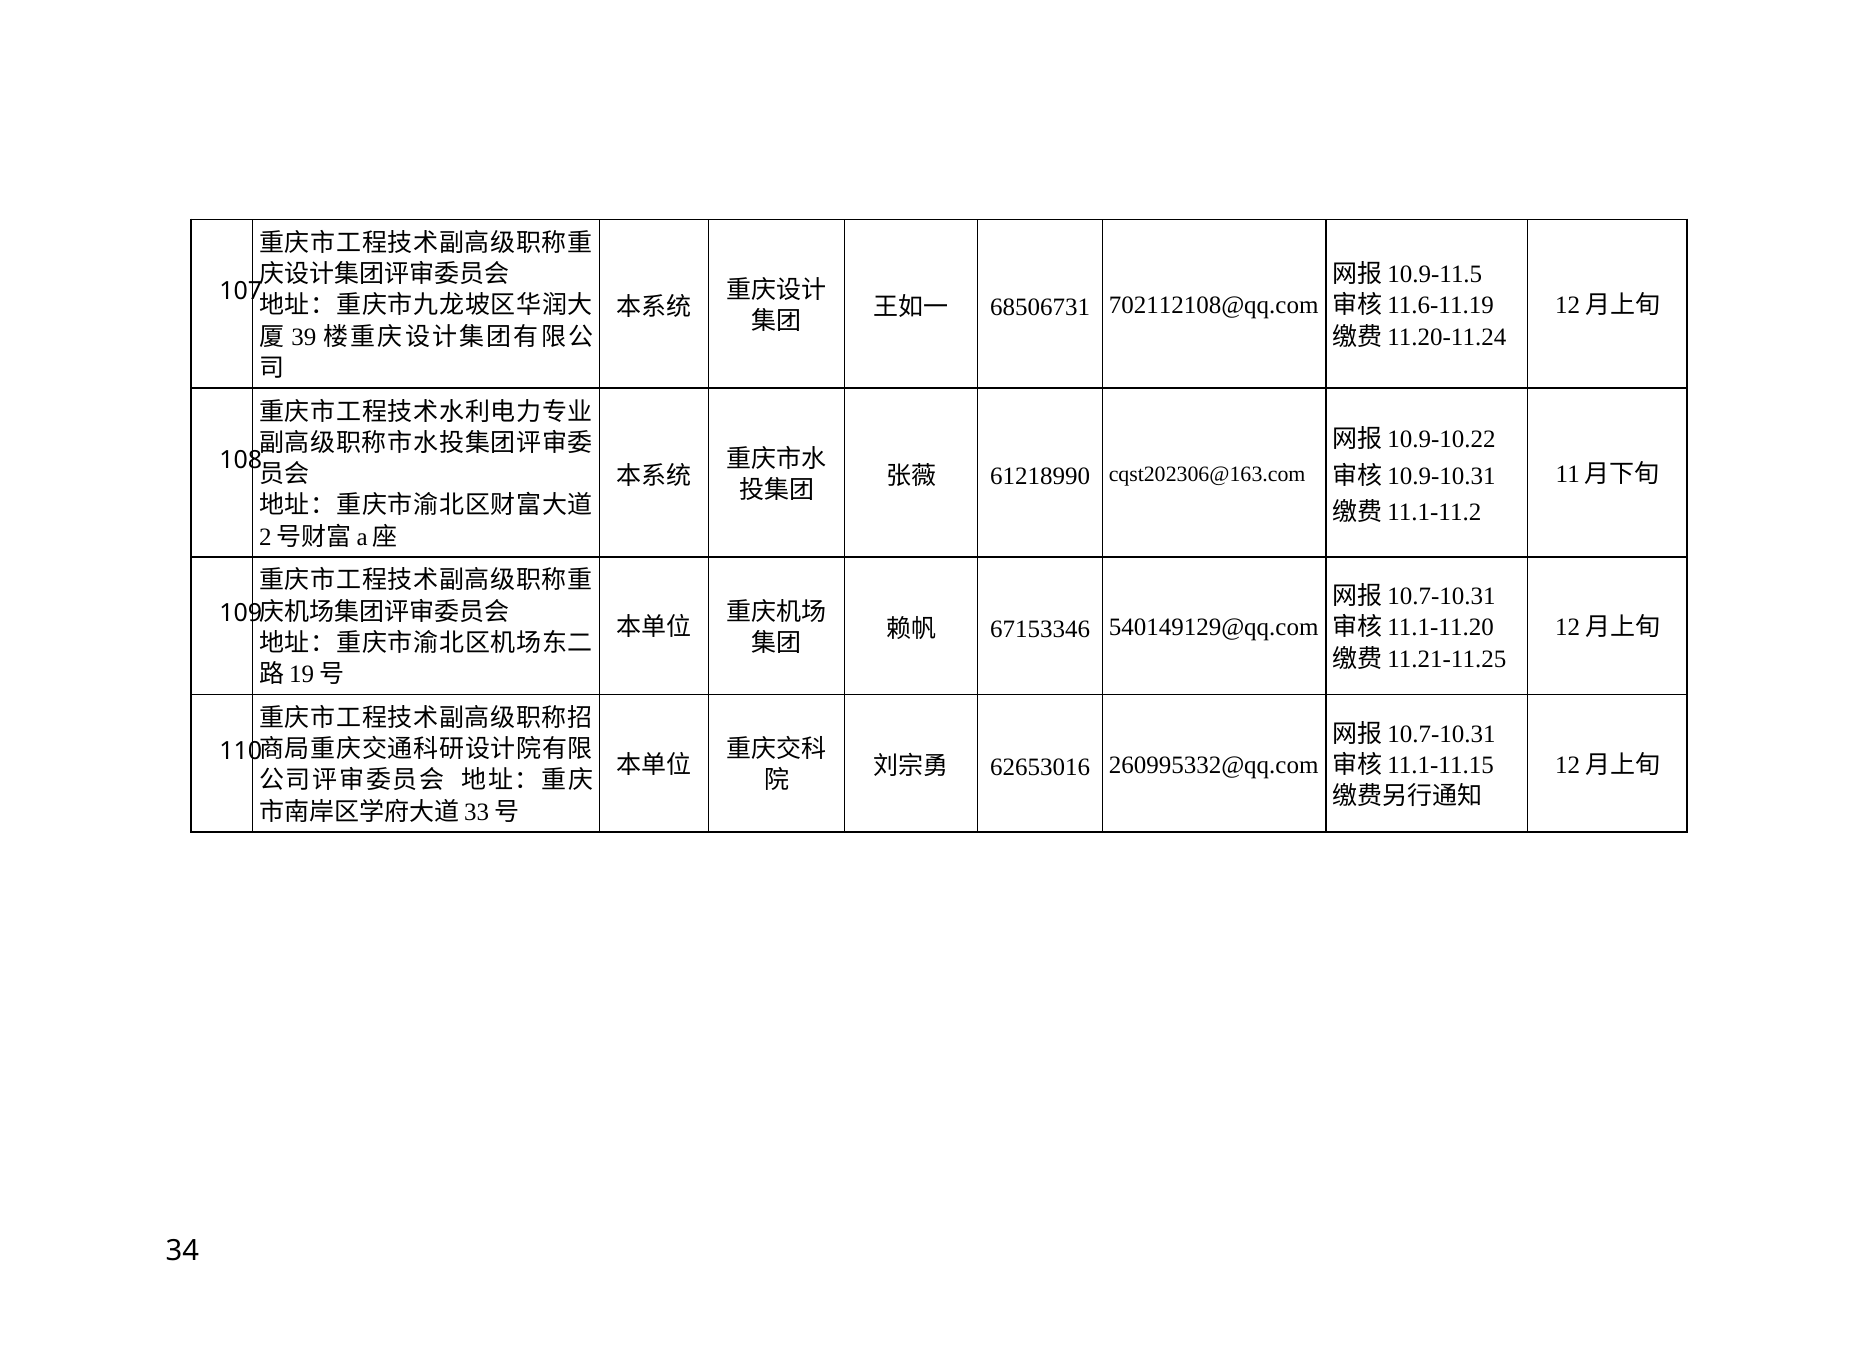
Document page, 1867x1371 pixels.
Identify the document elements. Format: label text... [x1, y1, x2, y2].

table_cell 12月上旬 [1528, 220, 1686, 387]
table_cell [192, 558, 252, 693]
table_cell 网报10.7-10.31 审核11.1-11.15 缴费另行通知 [1327, 695, 1527, 831]
table_cell 260995332@qq.com [1103, 695, 1325, 831]
table_cell 刘宗勇 [845, 695, 977, 831]
table_cell cqst202306@163.com [1103, 389, 1325, 556]
table_cell 本系统 [600, 220, 708, 387]
table_cell 网报10.7-10.31 审核11.1-11.20 缴费11.21-11.25 [1327, 558, 1527, 693]
table_cell 张薇 [845, 389, 977, 556]
table_cell [192, 220, 252, 387]
table_cell [192, 389, 252, 556]
table_cell 重庆市工程技术副高级职称重庆设计集团评审委员会 地址：重庆市九龙坡区华润大厦39楼重庆设计集团有限公司 [253, 220, 599, 387]
table_cell 62653016 [978, 695, 1102, 831]
table_cell 重庆设计集团 [709, 220, 844, 387]
table_cell 12月上旬 [1528, 695, 1686, 831]
table_cell 重庆市水投集团 [709, 389, 844, 556]
table_cell [192, 695, 252, 831]
table_cell 重庆机场集团 [709, 558, 844, 693]
table_cell 网报10.9-10.22 审核10.9-10.31 缴费11.1-11.2 [1327, 389, 1527, 556]
table_cell 11月下旬 [1528, 389, 1686, 556]
table_cell 重庆交科院 [709, 695, 844, 831]
table_cell 本单位 [600, 695, 708, 831]
table_cell 12月上旬 [1528, 558, 1686, 693]
table_cell 重庆市工程技术副高级职称重庆机场集团评审委员会 地址：重庆市渝北区机场东二路19号 [253, 558, 599, 693]
table_cell 本系统 [600, 389, 708, 556]
table_cell 68506731 [978, 220, 1102, 387]
table_cell 重庆市工程技术水利电力专业副高级职称市水投集团评审委员会 地址：重庆市渝北区财富大道2号财富a座 [253, 389, 599, 556]
table_cell 本单位 [600, 558, 708, 693]
table_cell 网报10.9-11.5 审核11.6-11.19 缴费11.20-11.24 [1327, 220, 1527, 387]
table_cell 61218990 [978, 389, 1102, 556]
table_cell 540149129@qq.com [1103, 558, 1325, 693]
table_cell 67153346 [978, 558, 1102, 693]
table_cell 重庆市工程技术副高级职称招商局重庆交通科研设计院有限公司评审委员会 地址：重庆市南岸区学府大道33号 [253, 695, 599, 831]
table_cell 赖帆 [845, 558, 977, 693]
table_cell 王如一 [845, 220, 977, 387]
table_cell 702112108@qq.com [1103, 220, 1325, 387]
